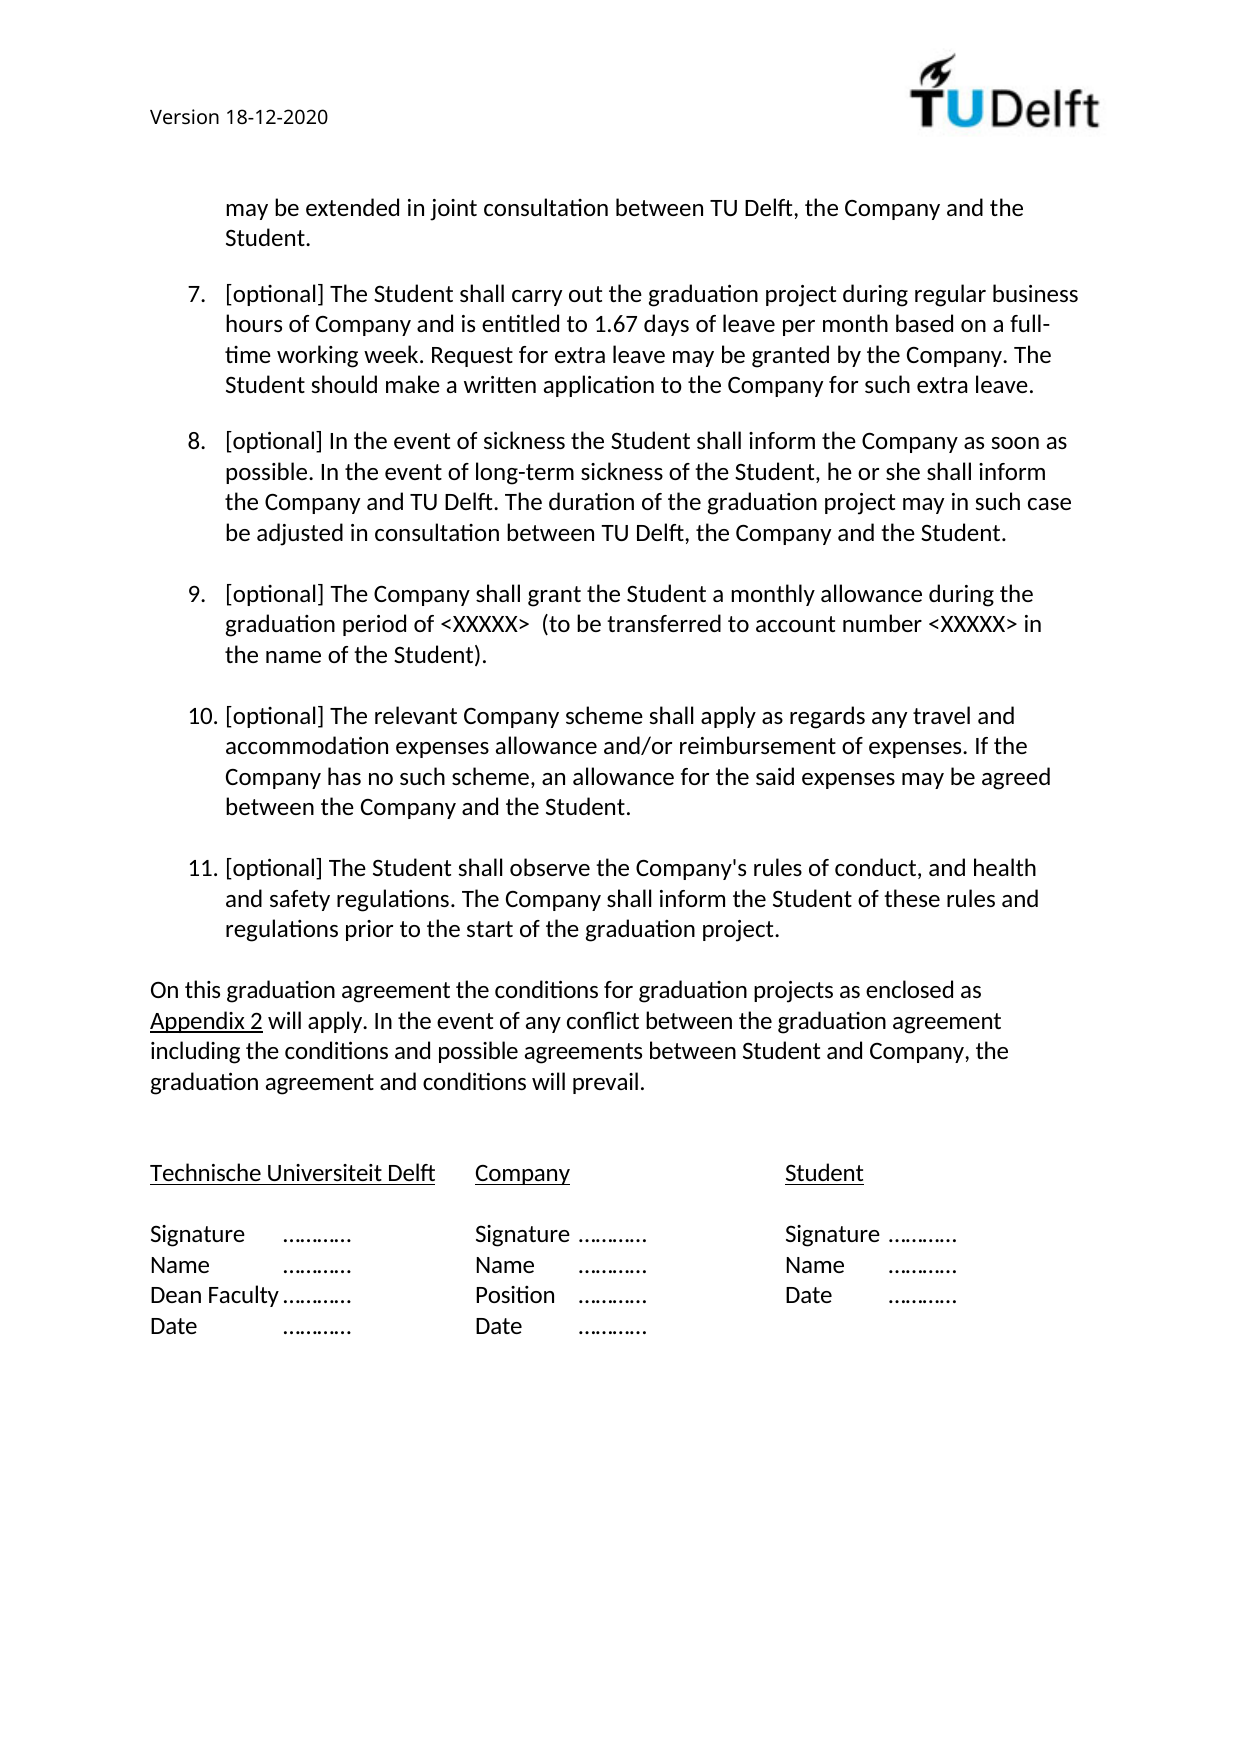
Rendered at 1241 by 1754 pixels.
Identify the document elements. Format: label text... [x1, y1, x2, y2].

picture [893, 36, 1128, 181]
list [optional] The relevant Company scheme shall apply as regards any travel and accommodation expenses allowance and/or reimbursement of expenses. If the Company has no such scheme, an allowance for the said expenses may be agreed between the Company and the Student. [187, 700, 1081, 822]
text Signature ………… Signature ………… Signature ………… [150, 1219, 1081, 1249]
text Name ………… Name ………… Name ………… [150, 1249, 1081, 1280]
text Date ………… Date ………… [150, 1310, 1081, 1341]
text Technische Universiteit Delft Company Student [150, 1158, 1081, 1188]
list [optional] The Company shall grant the Student a monthly allowance during the graduation period of <XXXXX> (to be transferred to account number <XXXXX> in the name of the Student). [187, 578, 1081, 669]
text On this graduation agreement the conditions for graduation projects as enclosed as Appendix 2 will apply. In the event of any conflict between the graduation agreement including the conditions and possible agreements between Student and Company, the graduation agreement and conditions will prevail. [150, 974, 1081, 1097]
list [optional] In the event of sickness the Student shall inform the Company as soon as possible. In the event of long-term sickness of the Student, he or she shall inform the Company and TU Delft. The duration of the graduation project may in such case be adjusted in consultation between TU Delft, the Company and the Student. [187, 425, 1081, 547]
list [optional] The Student shall observe the Company's rules of conduct, and health and safety regulations. The Company shall inform the Student of these rules and regulations prior to the start of the graduation project. [187, 852, 1081, 944]
list [optional] The Student shall carry out the graduation project during regular business hours of Company and is entitled to 1.67 days of leave per month based on a full-time working week. Request for extra leave may be granted by the Company. The Student should make a written application to the Company for such extra leave. [187, 278, 1081, 425]
text Dean Faculty ………… Position ………… Date ………… [150, 1280, 1081, 1310]
